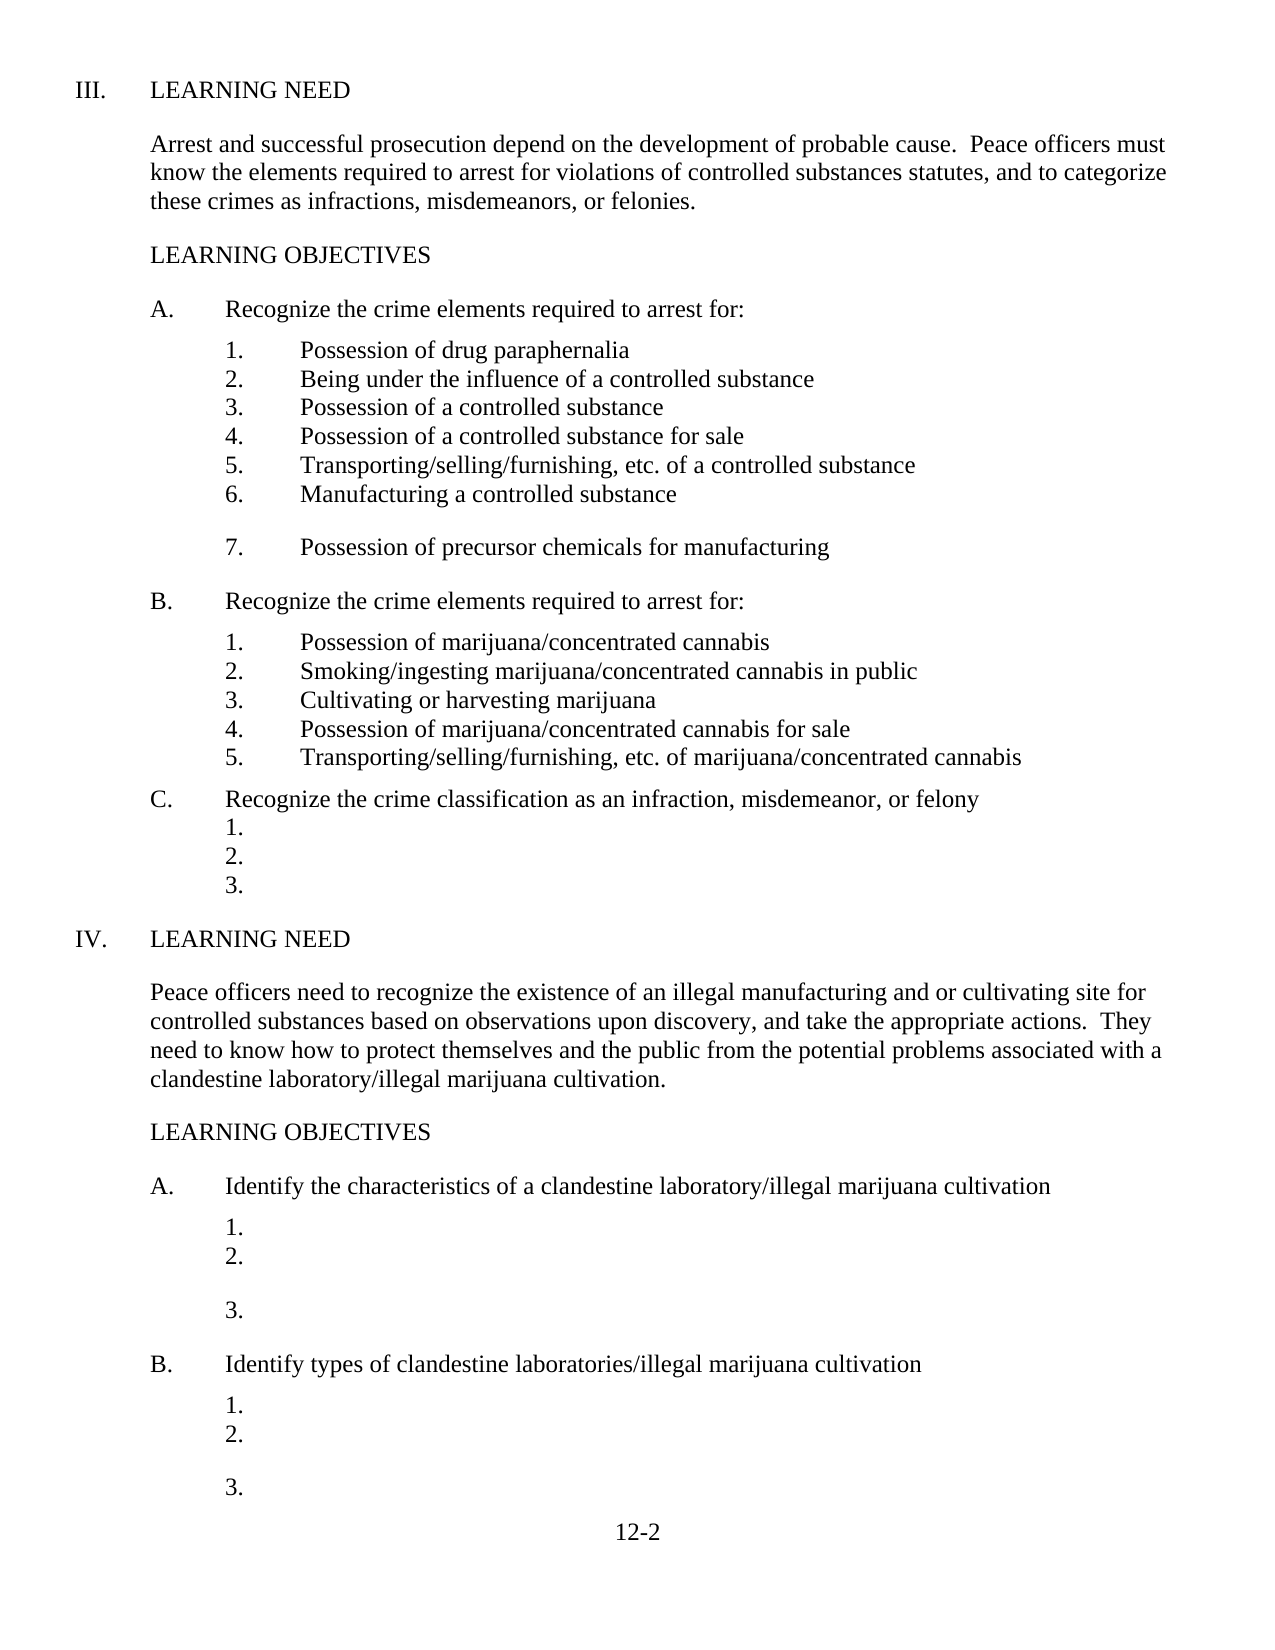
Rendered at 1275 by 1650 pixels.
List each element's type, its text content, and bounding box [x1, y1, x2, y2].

list Recognize the crime elements required to arrest for: [150, 586, 1200, 615]
list Manufacturing a controlled substance [225, 479, 1200, 507]
list Recognize the crime classification as an infraction, misdemeanor, or felony [150, 784, 1200, 812]
list Identify the characteristics of a clandestine laboratory/illegal marijuana cultivation [150, 1171, 1200, 1200]
list Recognize the crime elements required to arrest for: [150, 294, 1200, 322]
list Transporting/selling/furnishing, etc. of marijuana/concentrated cannabis [225, 742, 1200, 771]
text LEARNING OBJECTIVES [150, 1117, 1200, 1146]
list Being under the influence of a controlled substance [225, 364, 1200, 392]
list Identify types of clandestine laboratories/illegal marijuana cultivation [150, 1349, 1200, 1377]
list Cultivating or harvesting marijuana [225, 685, 1200, 714]
subtitle LEARNING NEED [75, 924, 1200, 952]
text Arrest and successful prosecution depend on the development of probable cause. Peace officers must know the elements required to arrest for violations of controlled substances statutes, and to categorize these crimes as infractions, misdemeanors, or felonies. [150, 129, 1200, 215]
list Possession of a controlled substance [225, 392, 1200, 421]
list Possession of a controlled substance for sale [225, 421, 1200, 450]
list Possession of precursor chemicals for manufacturing [225, 532, 1200, 561]
list Possession of marijuana/concentrated cannabis for sale [225, 714, 1200, 742]
text Peace officers need to recognize the existence of an illegal manufacturing and or cultivating site for controlled substances based on observations upon discovery, and take the appropriate actions. They need to know how to protect themselves and the public from the potential problems associated with a clandestine laboratory/illegal marijuana cultivation. [150, 977, 1200, 1092]
subtitle LEARNING NEED [75, 75, 1200, 104]
text LEARNING OBJECTIVES [150, 240, 1200, 269]
list Smoking/ingesting marijuana/concentrated cannabis in public [225, 656, 1200, 685]
list Possession of marijuana/concentrated cannabis [225, 627, 1200, 656]
list Possession of drug paraphernalia [225, 335, 1200, 364]
list Transporting/selling/furnishing, etc. of a controlled substance [225, 450, 1200, 479]
